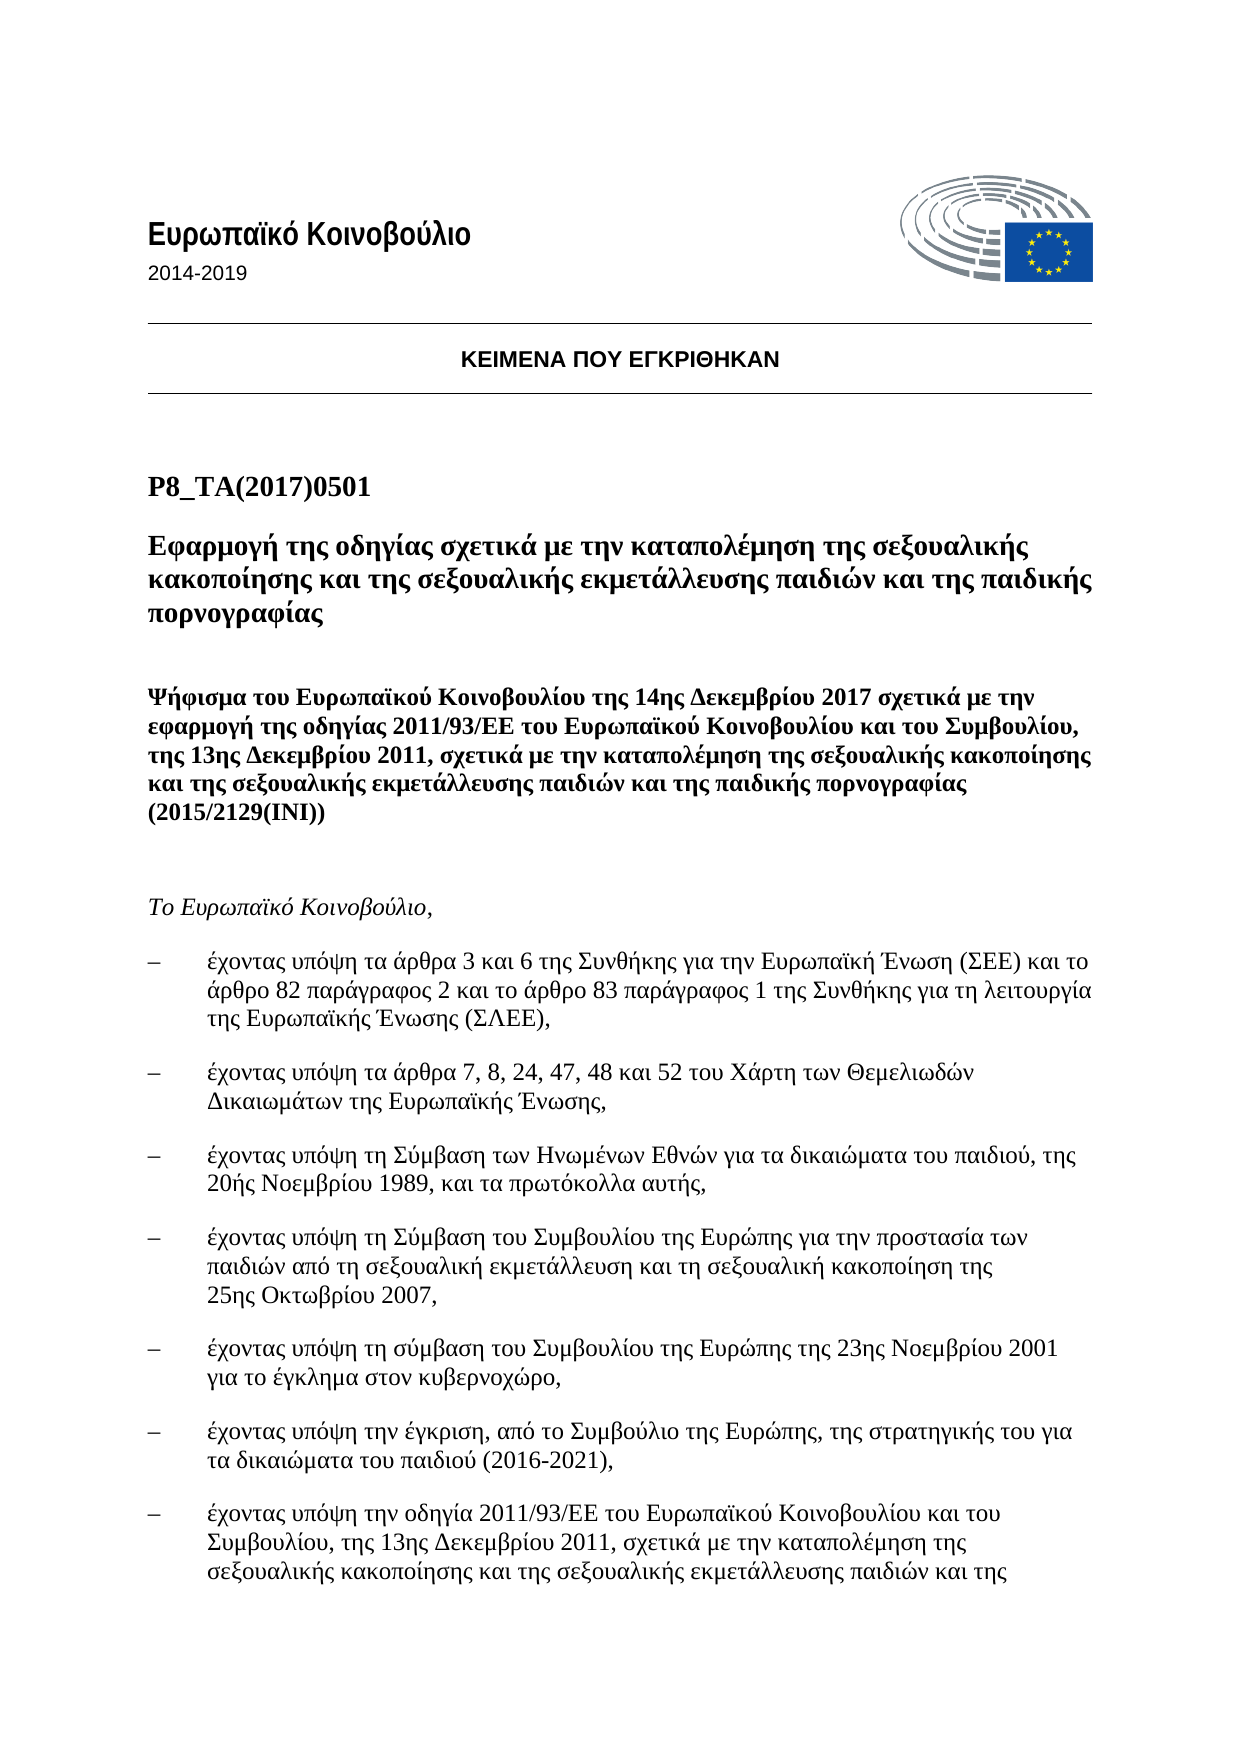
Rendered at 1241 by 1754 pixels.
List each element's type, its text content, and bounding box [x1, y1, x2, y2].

text Το Ευρωπαϊκό Κοινοβούλιο, [148, 892, 1092, 921]
text – έχοντας υπόψη τη Σύμβαση του Συμβουλίου της Ευρώπης για την προστασία των παιδιών από τη σεξουαλική εκμετάλλευση και τη σεξουαλική κακοποίηση της 25ης Οκτωβρίου 2007, [148, 1222, 1092, 1308]
subtitle P8_TA(2017)0501 [148, 469, 1092, 503]
text ΚΕΙΜΕΝΑ ΠΟΥ ΕΓΚΡΙΘΗΚΑΝ [148, 346, 1092, 372]
text – έχοντας υπόψη τα άρθρα 7, 8, 24, 47, 48 και 52 του Χάρτη των Θεμελιωδών Δικαιωμάτων της Ευρωπαϊκής Ένωσης, [148, 1057, 1092, 1115]
subtitle Ψήφισμα του Ευρωπαϊκού Κοινοβουλίου της 14ης Δεκεμβρίου 2017 σχετικά με την εφαρμογή της οδηγίας 2011/93/ΕΕ του Ευρωπαϊκού Κοινοβουλίου και του Συμβουλίου, της 13ης Δεκεμβρίου 2011, σχετικά με την καταπολέμηση της σεξουαλικής κακοποίησης και της σεξουαλικής εκμετάλλευσης παιδιών και της παιδικής πορνογραφίας (2015/2129(INI)) [148, 682, 1092, 826]
text – έχοντας υπόψη την έγκριση, από το Συμβούλιο της Ευρώπης, της στρατηγικής του για τα δικαιώματα του παιδιού (2016-2021), [148, 1416, 1092, 1473]
table_header [856, 176, 1093, 323]
text – έχοντας υπόψη τα άρθρα 3 και 6 της Συνθήκης για την Ευρωπαϊκή Ένωση (ΣΕΕ) και το άρθρο 82 παράγραφος 2 και το άρθρο 83 παράγραφος 1 της Συνθήκης για τη λειτουργία της Ευρωπαϊκής Ένωσης (ΣΛΕΕ), [148, 946, 1092, 1032]
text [148, 1498, 1092, 1585]
text – έχοντας υπόψη τη Σύμβαση των Ηνωμένων Εθνών για τα δικαιώματα του παιδιού, της 20ής Νοεμβρίου 1989, και τα πρωτόκολλα αυτής, [148, 1140, 1092, 1197]
subtitle Εφαρμογή της οδηγίας σχετικά με την καταπολέμηση της σεξουαλικής κακοποίησης και της σεξουαλικής εκμετάλλευσης παιδιών και της παιδικής πορνογραφίας [148, 528, 1092, 628]
table_header Ευρωπαϊκό Κοινοβούλιο 2014-2019 [148, 176, 856, 323]
text – έχοντας υπόψη τη σύμβαση του Συμβουλίου της Ευρώπης της 23ης Νοεμβρίου 2001 για το έγκλημα στον κυβερνοχώρο, [148, 1333, 1092, 1391]
picture [900, 175, 1093, 282]
